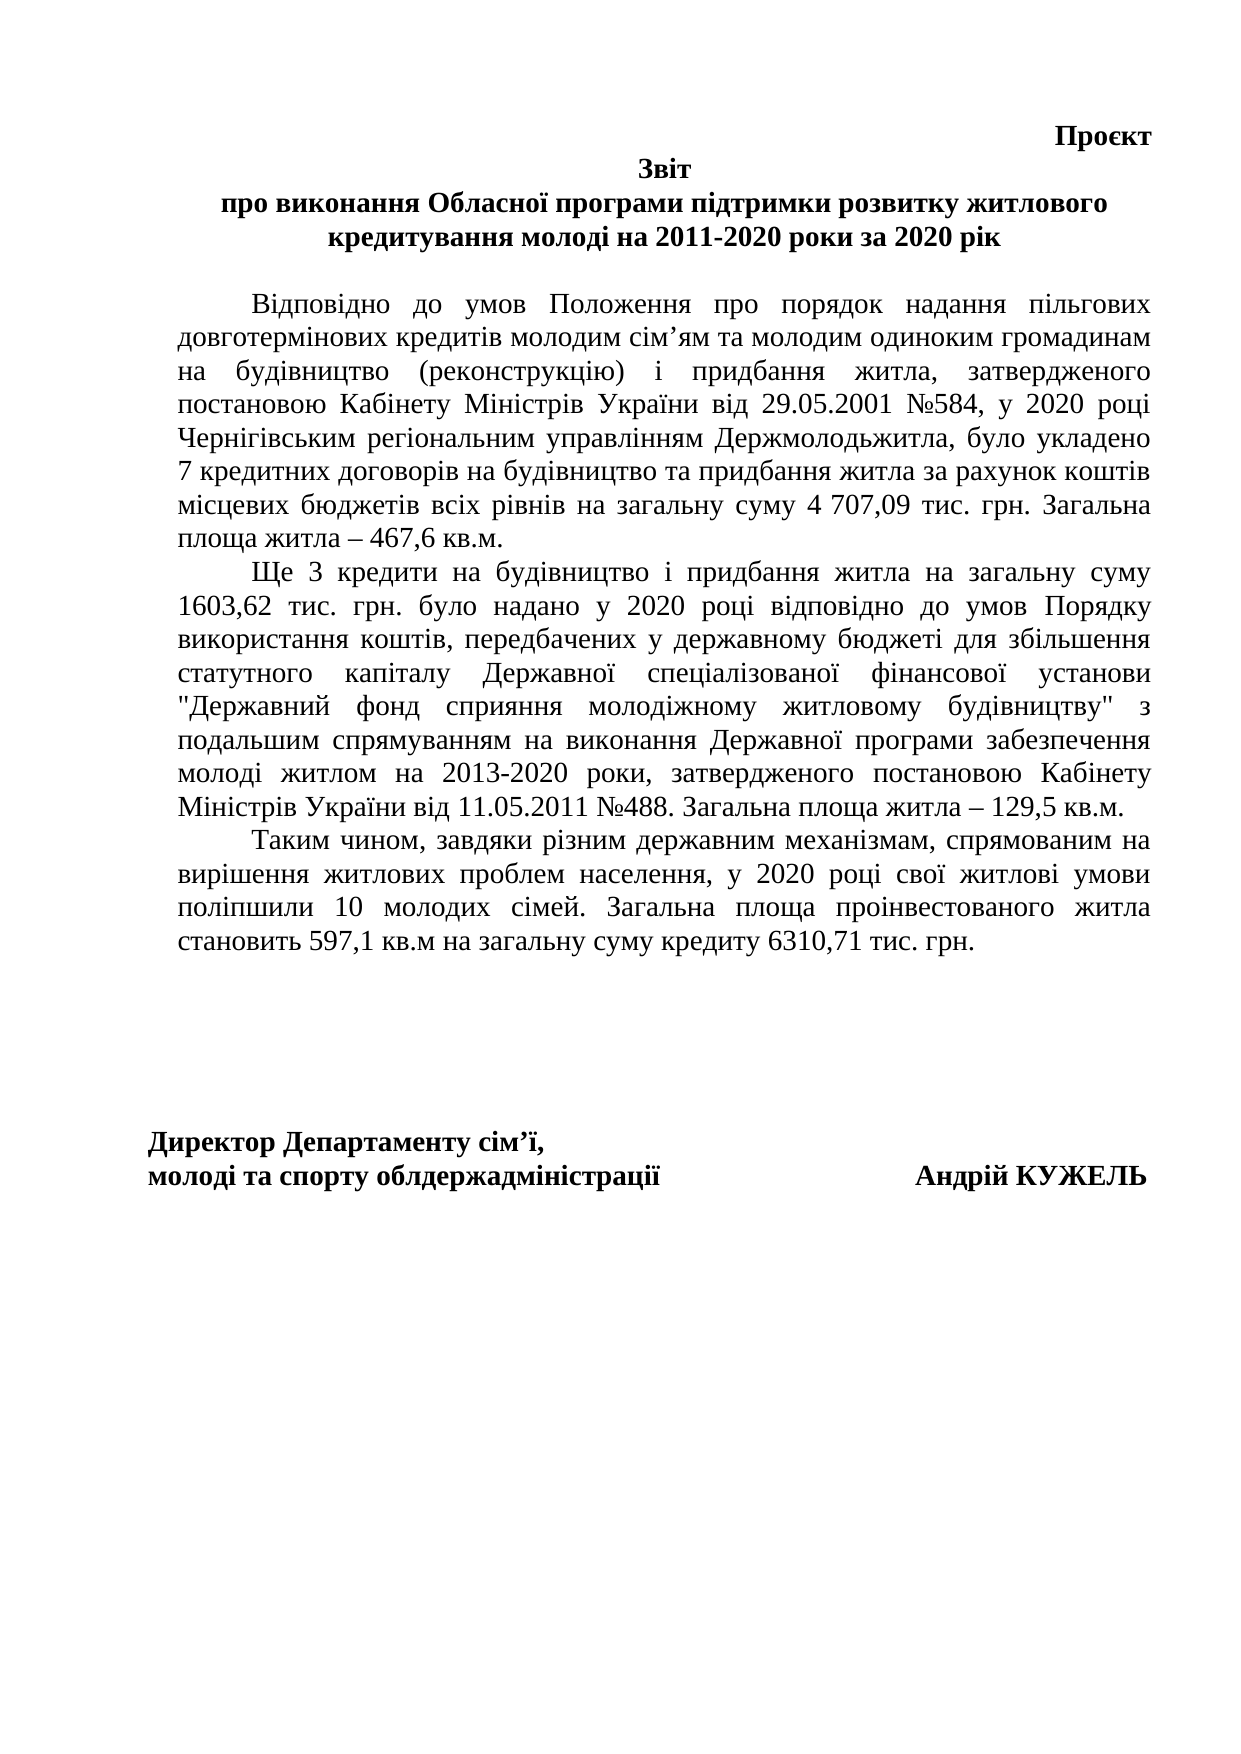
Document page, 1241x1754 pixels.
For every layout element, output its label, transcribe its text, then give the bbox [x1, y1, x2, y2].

text Звіт [177, 152, 1152, 185]
text молоді та спорту облдержадміністрації Андрій КУЖЕЛЬ [148, 1158, 1152, 1191]
text Ще 3 кредити на будівництво і придбання житла на загальну суму 1603,62 тис. грн. було надано у 2020 році відповідно до умов Порядку використання коштів, передбачених у державному бюджеті для збільшення статутного капіталу Державної спеціалізованої фінансової установи "Державний фонд сприяння молодіжному житловому будівництву" з подальшим спрямуванням на виконання Державної програми забезпечення молоді житлом на 2013-2020 роки, затвердженого постановою Кабінету Міністрів України від 11.05.2011 №488. Загальна площа житла – 129,5 кв.м. [177, 554, 1152, 822]
text Проєкт [177, 118, 1152, 152]
text Директор Департаменту сім’ї, [148, 1124, 1152, 1158]
text про виконання Обласної програми підтримки розвитку житлового кредитування молоді на 2011-2020 роки за 2020 рік [177, 185, 1152, 252]
text Відповідно до умов Положення про порядок надання пільгових довготермінових кредитів молодим сім’ям та молодим одиноким громадинам на будівництво (реконструкцію) і придбання житла, затвердженого постановою Кабінету Міністрів України від 29.05.2001 №584, у 2020 році Чернігівським регіональним управлінням Держмолодьжитла, було укладено 7 кредитних договорів на будівництво та придбання житла за рахунок коштів місцевих бюджетів всіх рівнів на загальну суму 4 707,09 тис. грн. Загальна площа житла – 467,6 кв.м. [177, 286, 1152, 554]
text Таким чином, завдяки різним державним механізмам, спрямованим на вирішення житлових проблем населення, у 2020 році свої житлові умови поліпшили 10 молодих сімей. Загальна площа проінвестованого житла становить 597,1 кв.м на загальну суму кредиту 6310,71 тис. грн. [177, 822, 1152, 957]
